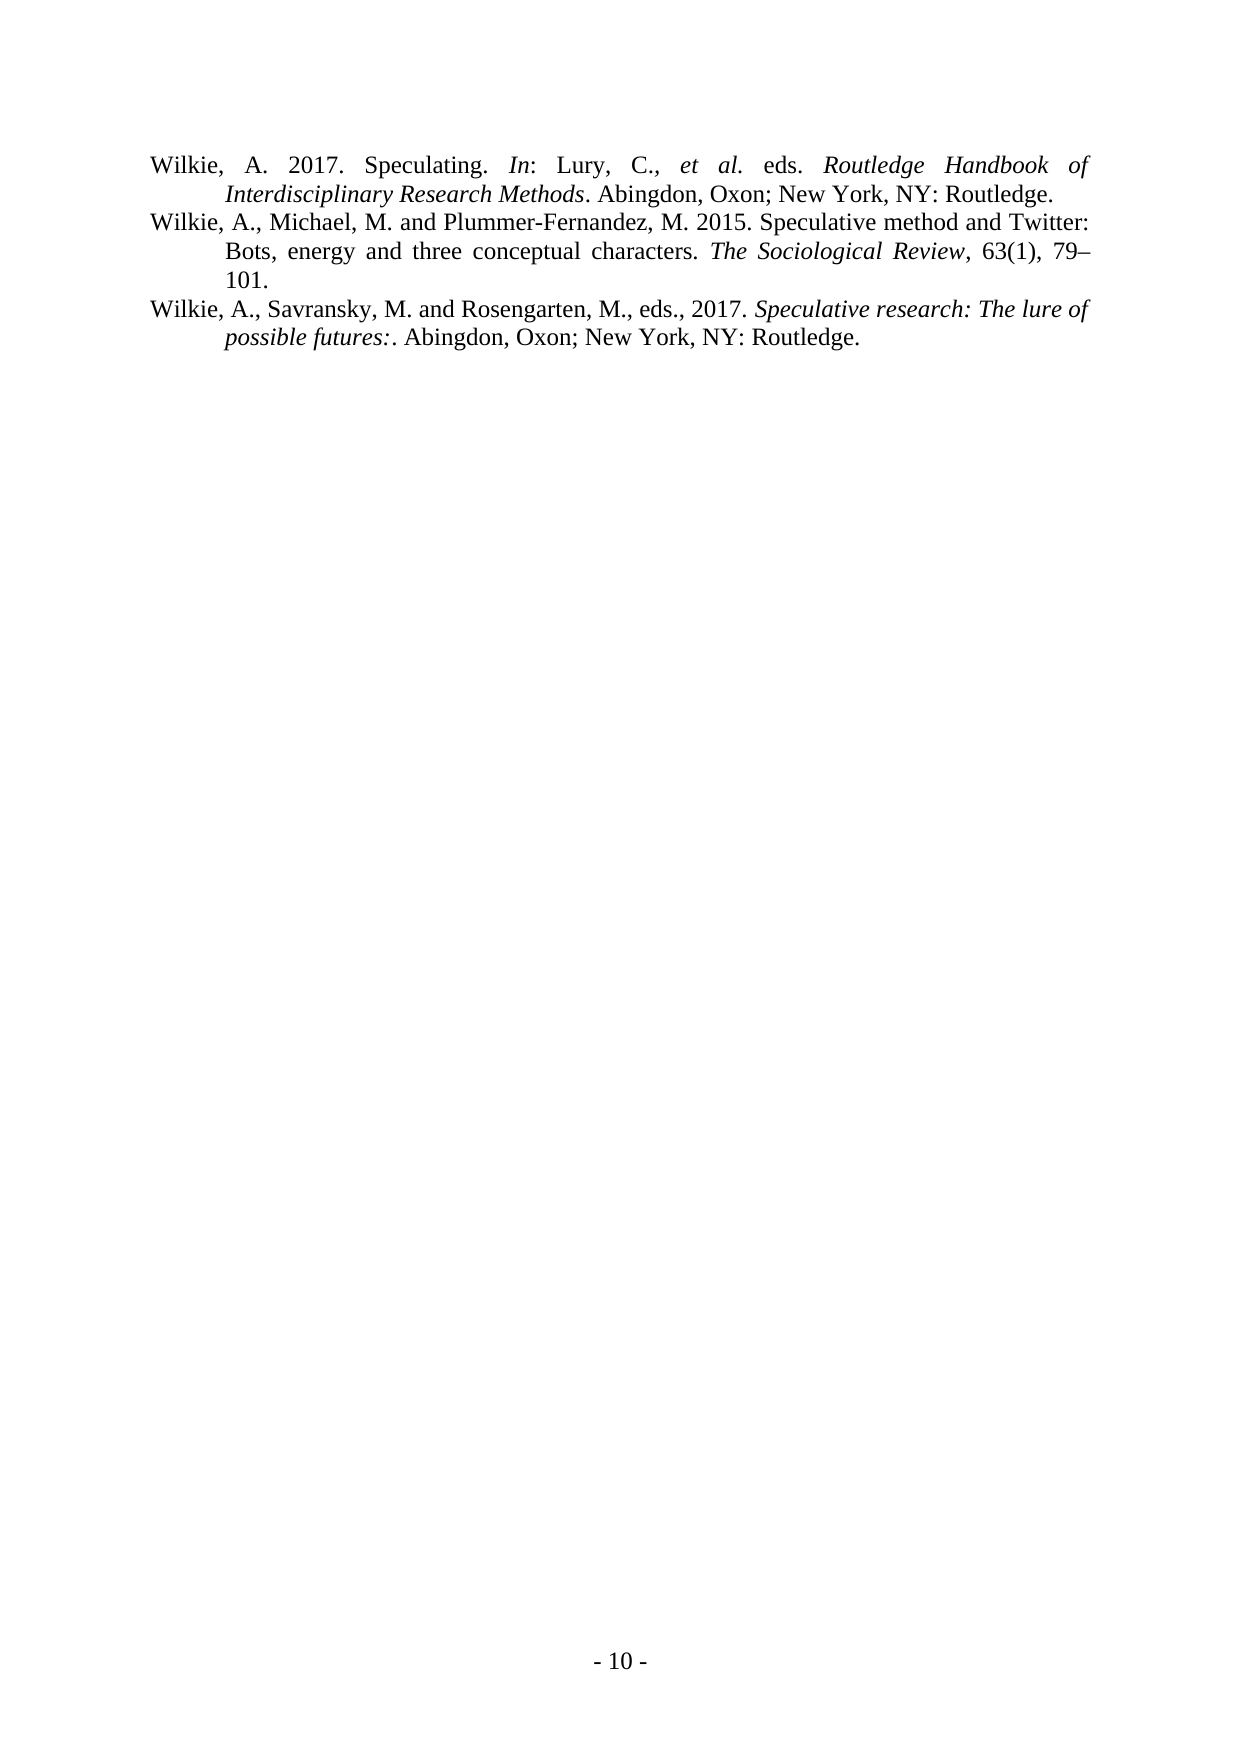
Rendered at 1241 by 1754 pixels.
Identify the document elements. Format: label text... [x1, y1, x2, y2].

text Wilkie, A. 2017. Speculating. In: Lury, C., et al. eds. Routledge Handbook of Interdisciplinary Research Methods. Abingdon, Oxon; New York, NY: Routledge. [150, 150, 1090, 207]
text Wilkie, A., Michael, M. and Plummer-Fernandez, M. 2015. Speculative method and Twitter: Bots, energy and three conceptual characters. The Sociological Review, 63(1), 79–101. [150, 207, 1090, 294]
text Wilkie, A., Savransky, M. and Rosengarten, M., eds., 2017. Speculative research: The lure of possible futures:. Abingdon, Oxon; New York, NY: Routledge. [150, 294, 1090, 351]
